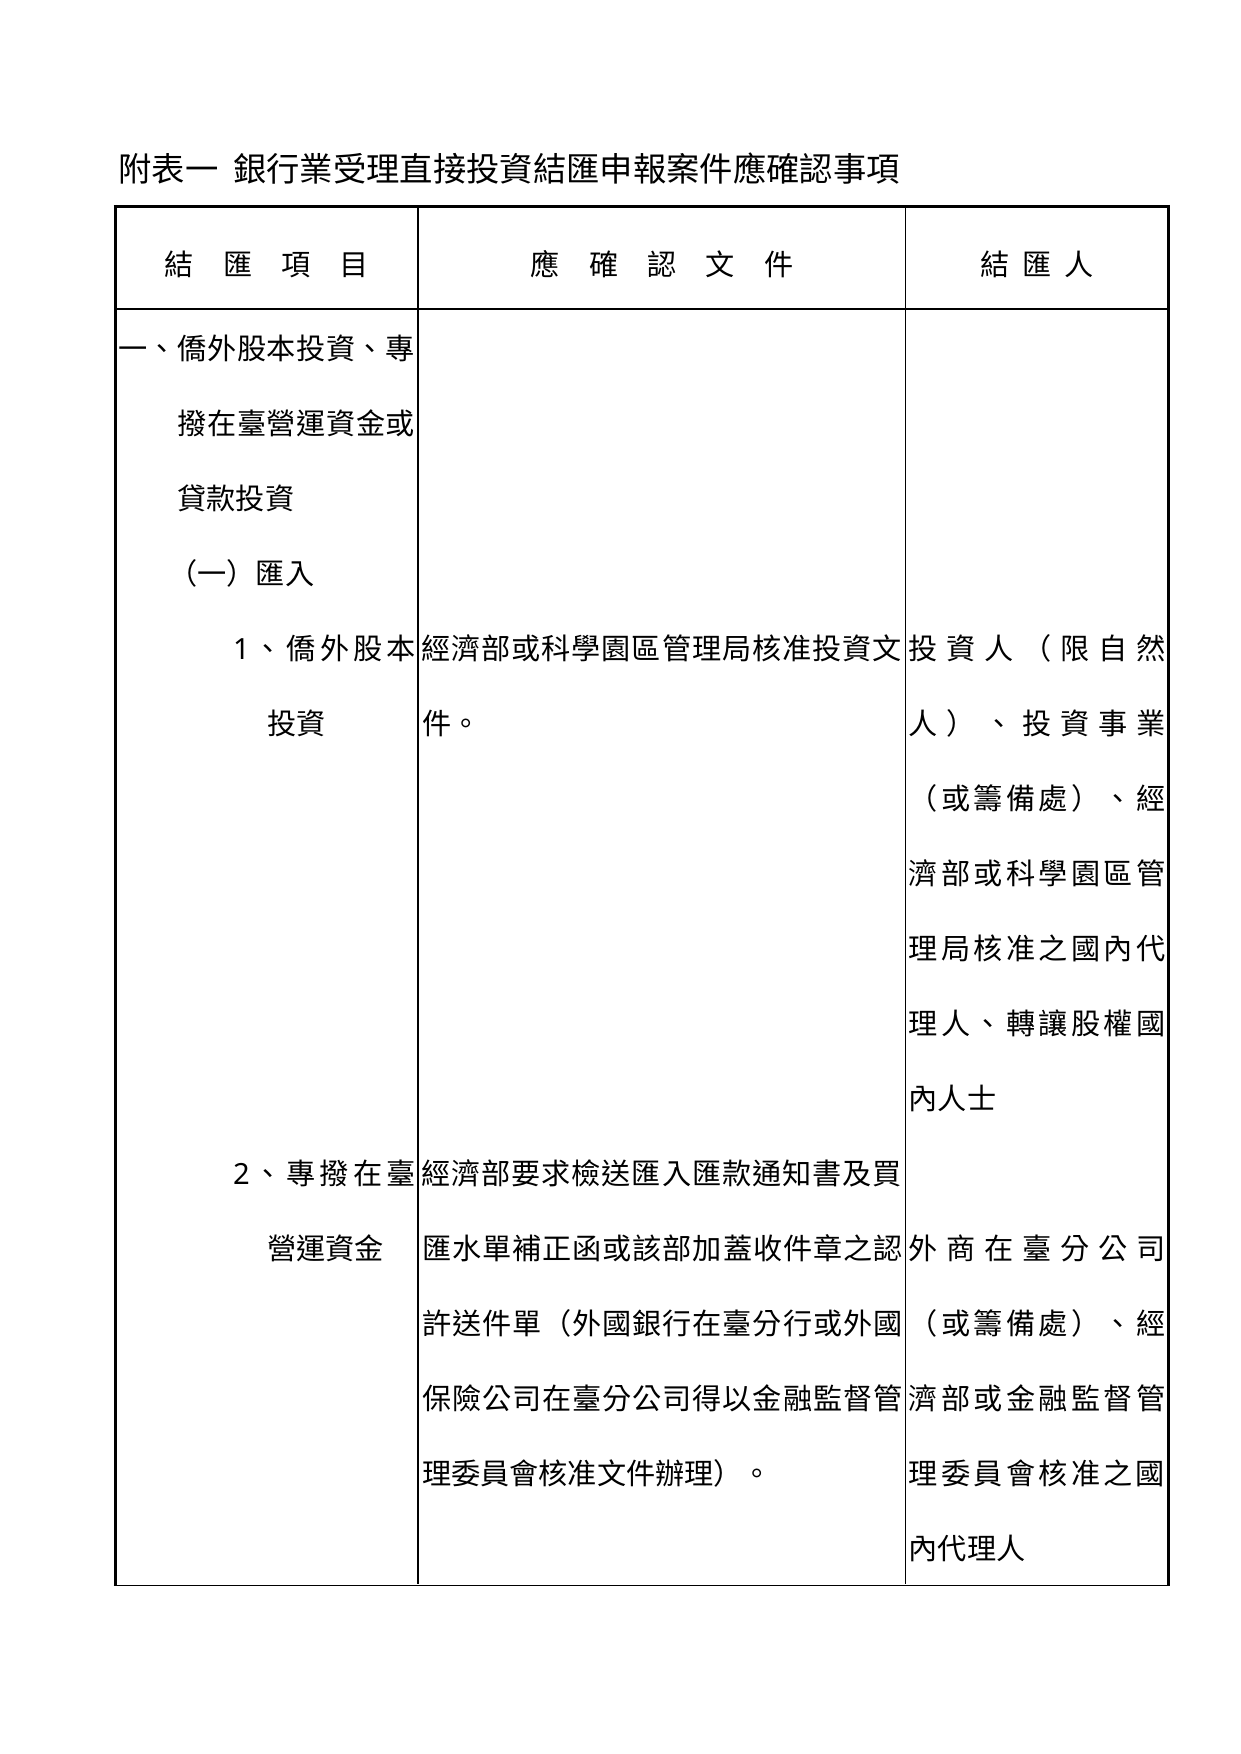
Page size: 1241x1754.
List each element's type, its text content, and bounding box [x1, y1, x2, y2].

table_header 應 確 認 文 件 [419, 208, 905, 308]
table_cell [419, 310, 905, 1584]
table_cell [117, 310, 417, 1584]
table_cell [906, 310, 1167, 1584]
text 附表一 銀行業受理直接投資結匯申報案件應確認事項 [118, 130, 1092, 205]
table_header 結 匯 項 目 [117, 208, 417, 308]
table_header 結 匯 人 [906, 208, 1167, 308]
